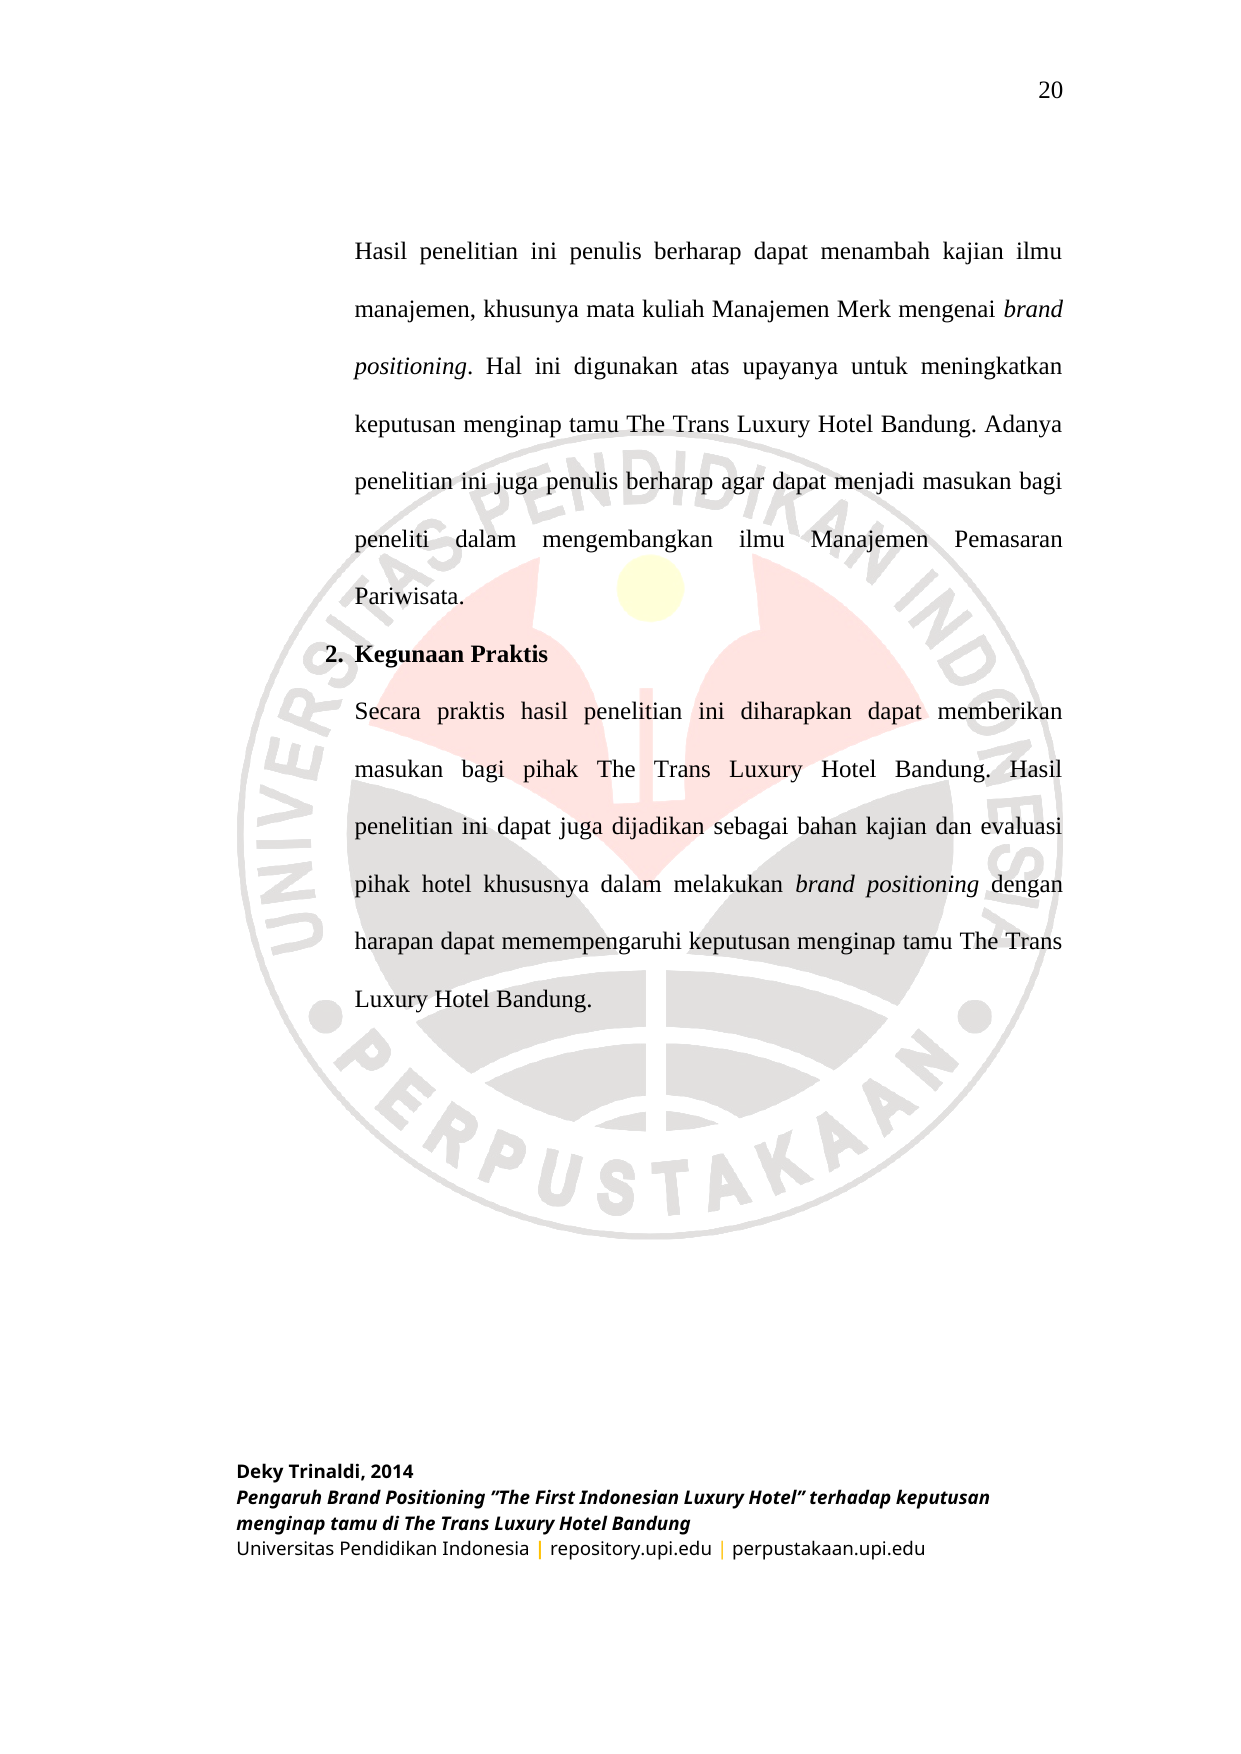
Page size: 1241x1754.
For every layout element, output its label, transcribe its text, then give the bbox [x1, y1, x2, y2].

list Hasil penelitian ini penulis berharap dapat menambah kajian ilmu manajemen, khusunya mata kuliah Manajemen Merk mengenai brand positioning. Hal ini digunakan atas upayanya untuk meningkatkan keputusan menginap tamu The Trans Luxury Hotel Bandung. Adanya penelitian ini juga penulis berharap agar dapat menjadi masukan bagi peneliti dalam mengembangkan ilmu Manajemen Pemasaran Pariwisata. [354, 236, 1063, 610]
list Kegunaan Praktis [325, 639, 1063, 667]
list Secara praktis hasil penelitian ini diharapkan dapat memberikan masukan bagi pihak The Trans Luxury Hotel Bandung. Hasil penelitian ini dapat juga dijadikan sebagai bahan kajian dan evaluasi pihak hotel khususnya dalam melakukan brand positioning dengan harapan dapat memempengaruhi keputusan menginap tamu The Trans Luxury Hotel Bandung. [354, 696, 1063, 1012]
